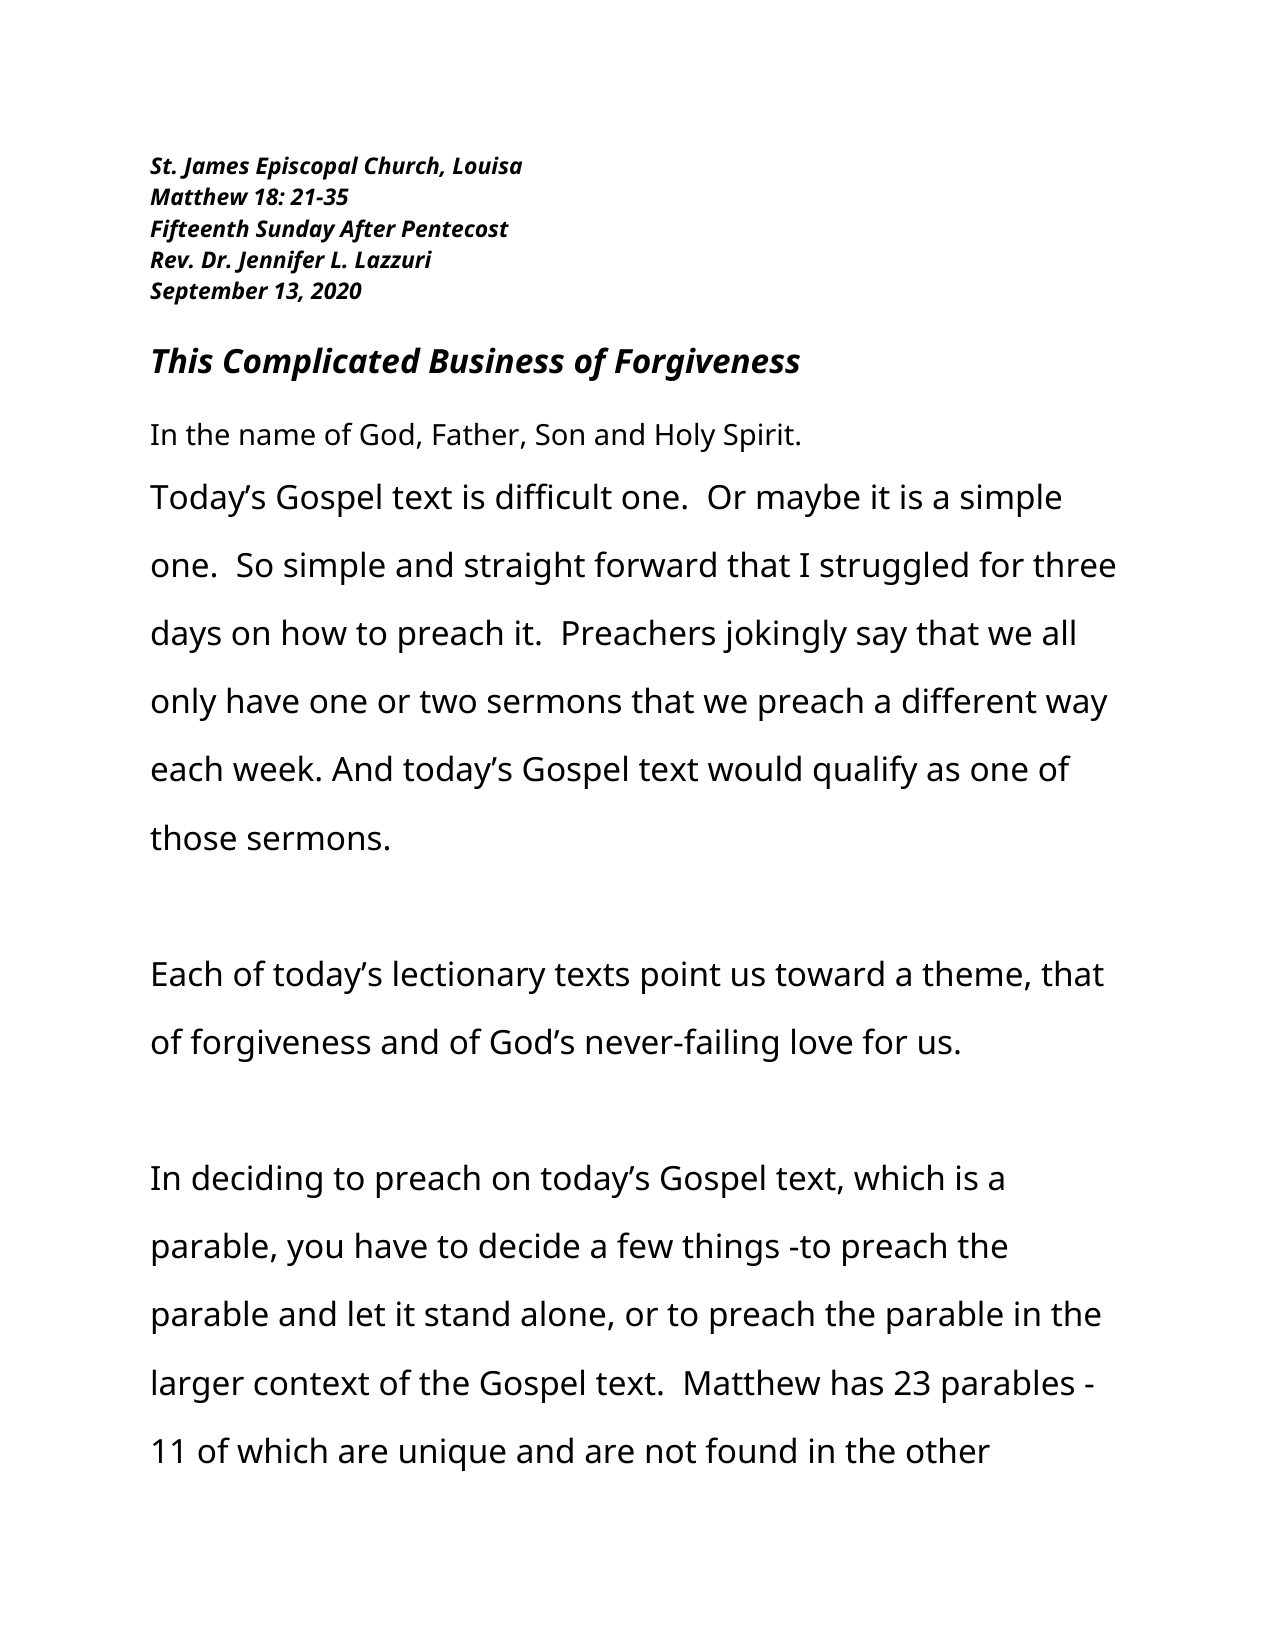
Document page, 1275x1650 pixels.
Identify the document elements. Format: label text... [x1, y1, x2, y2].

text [150, 1155, 1125, 1473]
text September 13, 2020 [150, 275, 1125, 306]
text Today’s Gospel text is difficult one. Or maybe it is a simple one. So simple and straight forward that I struggled for three days on how to preach it. Preachers jokingly say that we all only have one or two sermons that we preach a different way each week. And today’s Gospel text would qualify as one of those sermons. [150, 474, 1125, 860]
text Matthew 18: 21-35 [150, 181, 1125, 212]
text In the name of God, Father, Son and Holy Spirit. [150, 414, 1125, 454]
text St. James Episcopal Church, Louisa [150, 150, 1125, 181]
text Each of today’s lectionary texts point us toward a theme, that of forgiveness and of God’s never-failing love for us. [150, 951, 1125, 1064]
text Fifteenth Sunday After Pentecost [150, 212, 1125, 244]
text This Complicated Business of Forgiveness [150, 337, 1125, 383]
text Rev. Dr. Jennifer L. Lazzuri [150, 244, 1125, 275]
